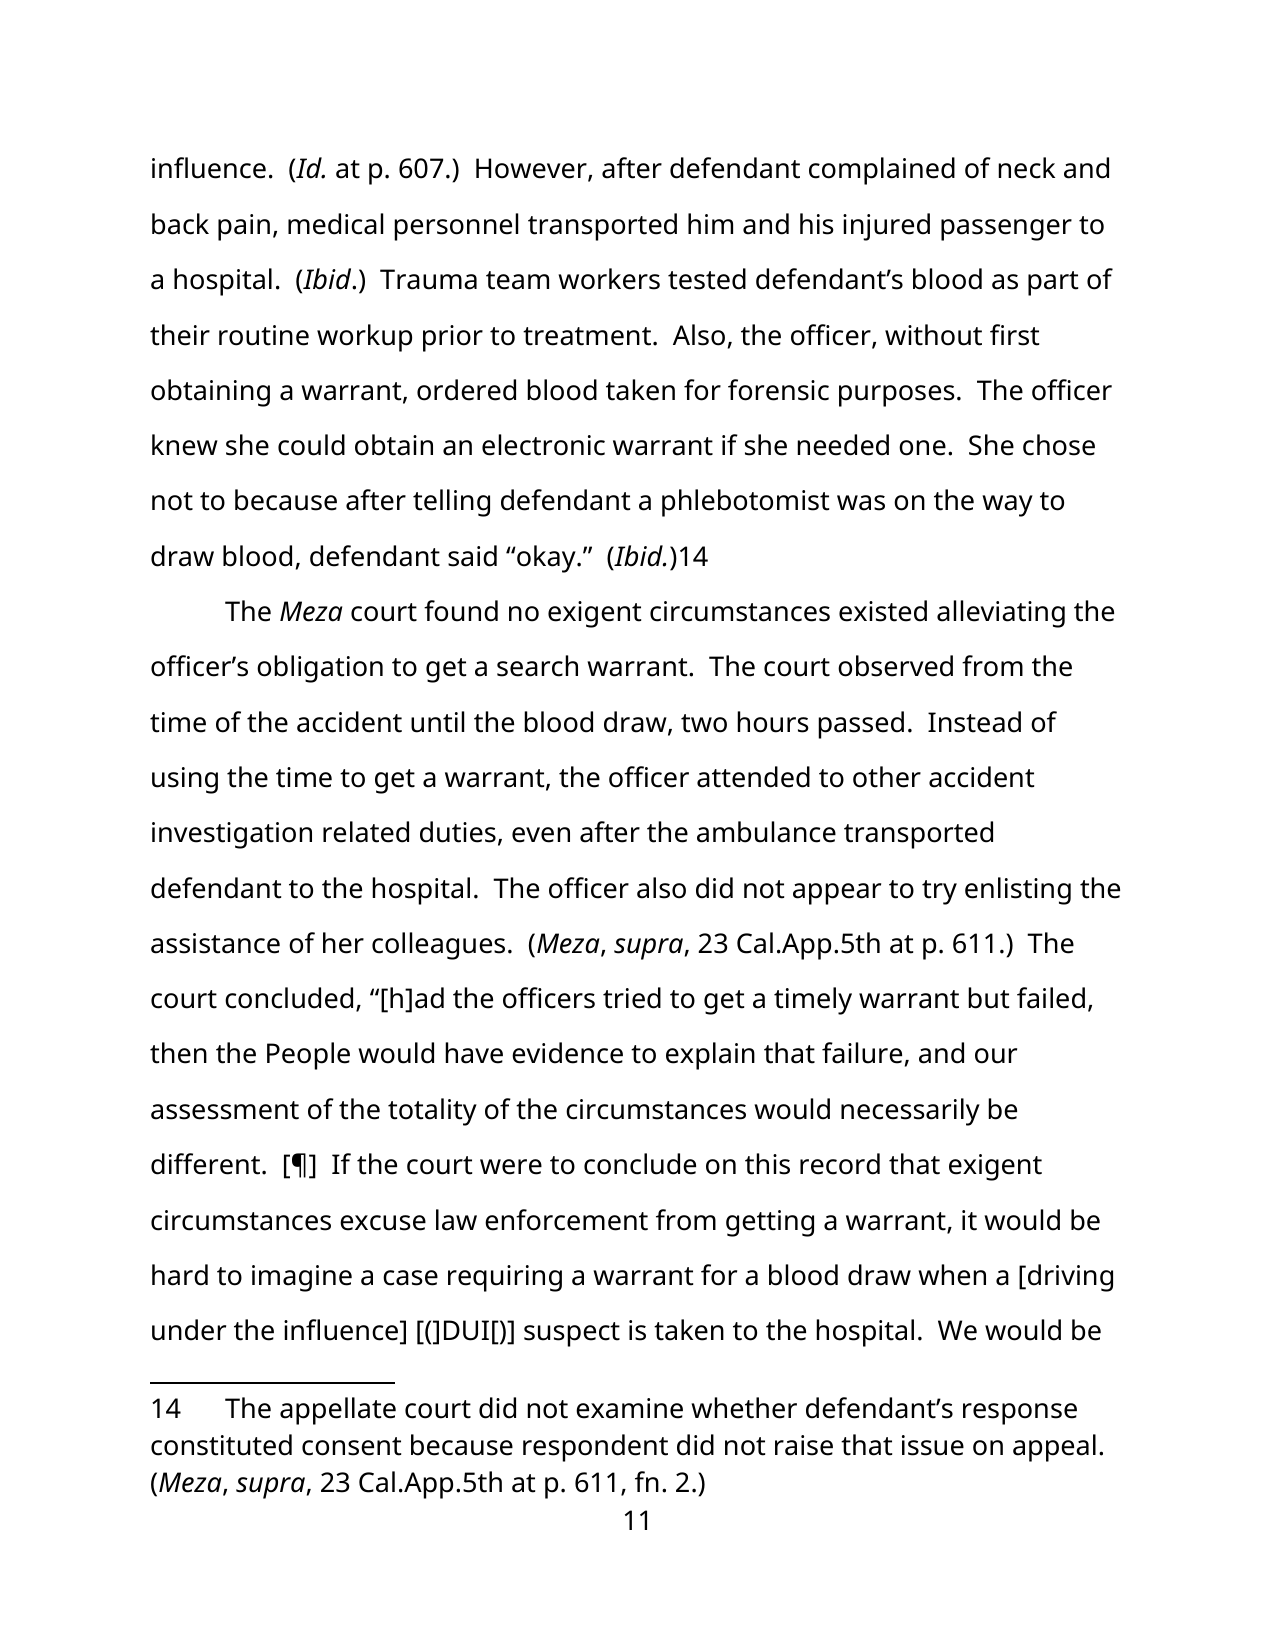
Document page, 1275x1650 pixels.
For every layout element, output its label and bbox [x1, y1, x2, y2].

text [150, 592, 1125, 1348]
text [150, 150, 1125, 574]
